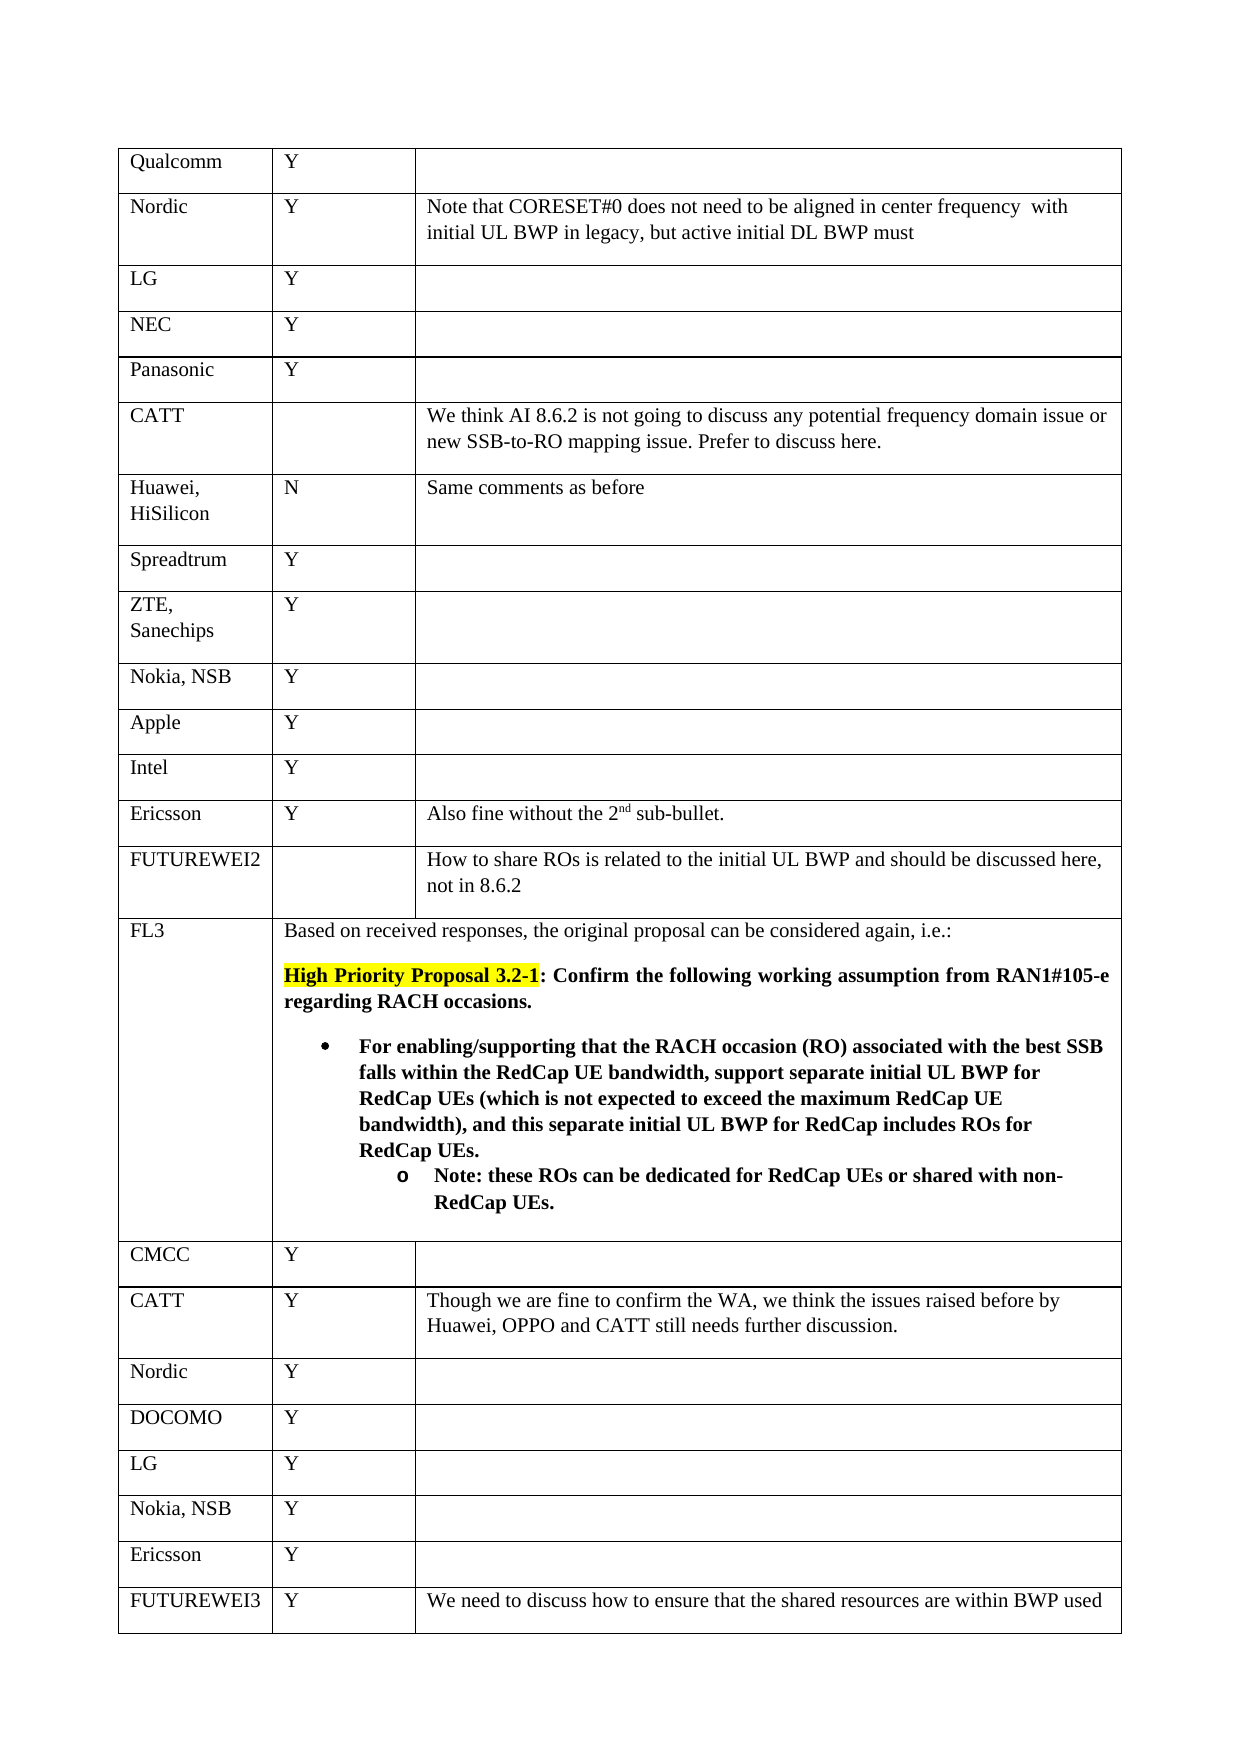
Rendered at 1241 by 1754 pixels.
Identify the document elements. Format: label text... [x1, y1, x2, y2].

table_cell Y [273, 358, 415, 402]
table_cell [273, 847, 415, 917]
table_cell [416, 266, 1121, 311]
table_cell Spreadtrum [119, 546, 272, 591]
table_cell Same comments as before [416, 475, 1121, 545]
table_cell [416, 546, 1121, 591]
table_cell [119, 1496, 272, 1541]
table_cell Y [273, 755, 415, 800]
table_cell Y [273, 194, 415, 265]
table_cell Y [273, 710, 415, 754]
table_cell Y [273, 546, 415, 591]
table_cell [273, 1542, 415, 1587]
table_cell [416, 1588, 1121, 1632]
table_cell Huawei, HiSilicon [119, 475, 272, 545]
table_cell Note that CORESET#0 does not need to be aligned in center frequency with initial UL BWP in legacy, but active initial DL BWP must [416, 194, 1121, 265]
table_cell CMCC [119, 1242, 272, 1286]
table_cell We think AI 8.6.2 is not going to discuss any potential frequency domain issue or new SSB-to-RO mapping issue. Prefer to discuss here. [416, 403, 1121, 474]
table_cell FUTUREWEI2 [119, 847, 272, 917]
table_cell [273, 403, 415, 474]
table_cell LG [119, 266, 272, 311]
table_cell Though we are fine to confirm the WA, we think the issues raised before by Huawei, OPPO and CATT still needs further discussion. [416, 1288, 1121, 1358]
table_cell [416, 755, 1121, 800]
table_cell [416, 149, 1121, 193]
table_cell Y [273, 664, 415, 708]
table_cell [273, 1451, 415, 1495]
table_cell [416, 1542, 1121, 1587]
table_cell [416, 358, 1121, 402]
table_cell Based on received responses, the original proposal can be considered again, i.e.: High Priority Proposal 3.2-1: Confirm the following working assumption from RAN1#105-e regarding RACH occasions. For enabling/supporting that the RACH occasion (RO) associated with the best SSB falls within the RedCap UE bandwidth, support separate initial UL BWP for RedCap UEs (which is not expected to exceed the maximum RedCap UE bandwidth), and this separate initial UL BWP for RedCap includes ROs for RedCap UEs. Note: these ROs can be dedicated for RedCap UEs or shared with non-RedCap UEs. [273, 919, 1121, 1241]
table_cell Apple [119, 710, 272, 754]
table_cell Y [273, 312, 415, 356]
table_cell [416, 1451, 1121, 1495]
table_cell Y [273, 1405, 415, 1449]
table_cell CATT [119, 1288, 272, 1358]
table_cell [416, 710, 1121, 754]
table_cell Y [273, 592, 415, 663]
table_cell ZTE, Sanechips [119, 592, 272, 663]
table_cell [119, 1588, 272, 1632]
table_cell NEC [119, 312, 272, 356]
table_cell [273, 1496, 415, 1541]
table_cell Intel [119, 755, 272, 800]
table_cell [416, 664, 1121, 708]
table_cell [416, 1359, 1121, 1404]
table_cell Y [273, 1288, 415, 1358]
table_cell [416, 1405, 1121, 1449]
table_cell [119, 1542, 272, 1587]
table_cell Y [273, 266, 415, 311]
table_cell Y [273, 1359, 415, 1404]
table_cell Ericsson [119, 801, 272, 846]
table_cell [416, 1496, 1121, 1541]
table_cell [416, 312, 1121, 356]
table_cell Qualcomm [119, 149, 272, 193]
table_cell [416, 1242, 1121, 1286]
table_cell Nokia, NSB [119, 664, 272, 708]
table_cell Nordic [119, 1359, 272, 1404]
table_cell Panasonic [119, 358, 272, 402]
table_cell Also fine without the 2nd sub-bullet. [416, 801, 1121, 846]
table_cell FL3 [119, 919, 272, 1241]
table_cell DOCOMO [119, 1405, 272, 1449]
table_cell Nordic [119, 194, 272, 265]
table_cell Y [273, 1242, 415, 1286]
table_cell [416, 592, 1121, 663]
table_cell Y [273, 801, 415, 846]
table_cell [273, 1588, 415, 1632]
table_cell Y [273, 149, 415, 193]
table_cell N [273, 475, 415, 545]
table_cell LG [119, 1451, 272, 1495]
table_cell How to share ROs is related to the initial UL BWP and should be discussed here, not in 8.6.2 [416, 847, 1121, 917]
table_cell CATT [119, 403, 272, 474]
